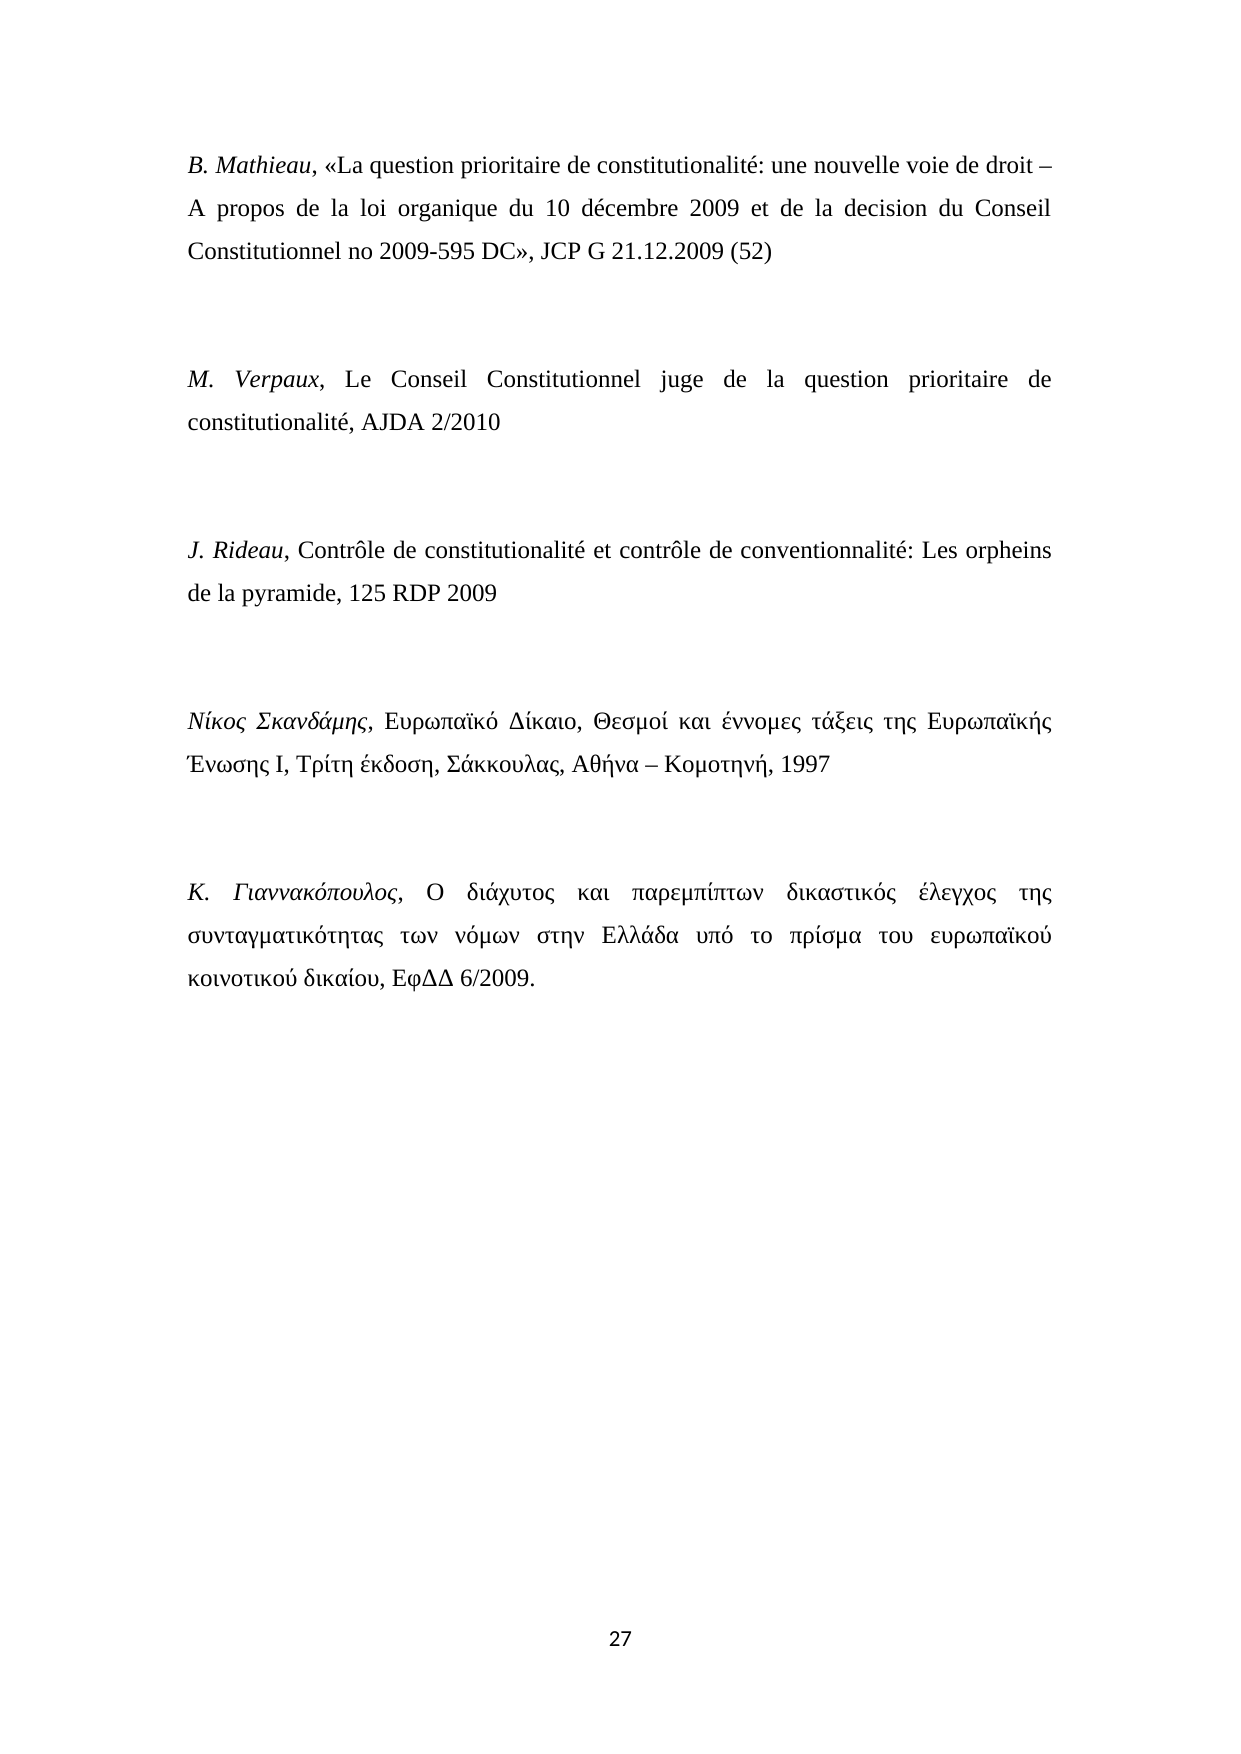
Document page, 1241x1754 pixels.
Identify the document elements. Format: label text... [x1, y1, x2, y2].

text M. Verpaux, Le Conseil Constitutionnel juge de la question prioritaire de constitutionalité, AJDA 2/2010 [187, 364, 1053, 436]
text Νίκος Σκανδάμης, Ευρωπαϊκό Δίκαιο, Θεσμοί και έννομες τάξεις της Ευρωπαϊκής Ένωσης Ι, Τρίτη έκδοση, Σάκκουλας, Αθήνα – Κομοτηνή, 1997 [187, 706, 1053, 778]
text Κ. Γιαννακόπουλος, Ο διάχυτος και παρεμπίπτων δικαστικός έλεγχος της συνταγματικότητας των νόμων στην Ελλάδα υπό το πρίσμα του ευρωπαϊκού κοινοτικού δικαίου, ΕφΔΔ 6/2009. [187, 877, 1053, 992]
text J. Rideau, Contrôle de constitutionalité et contrôle de conventionnalité: Les orpheins de la pyramide, 125 RDP 2009 [187, 535, 1053, 607]
text B. Mathieau, «La question prioritaire de constitutionalité: une nouvelle voie de droit – A propos de la loi organique du 10 décembre 2009 et de la decision du Conseil Constitutionnel no 2009-595 DC», JCP G 21.12.2009 (52) [187, 150, 1053, 265]
